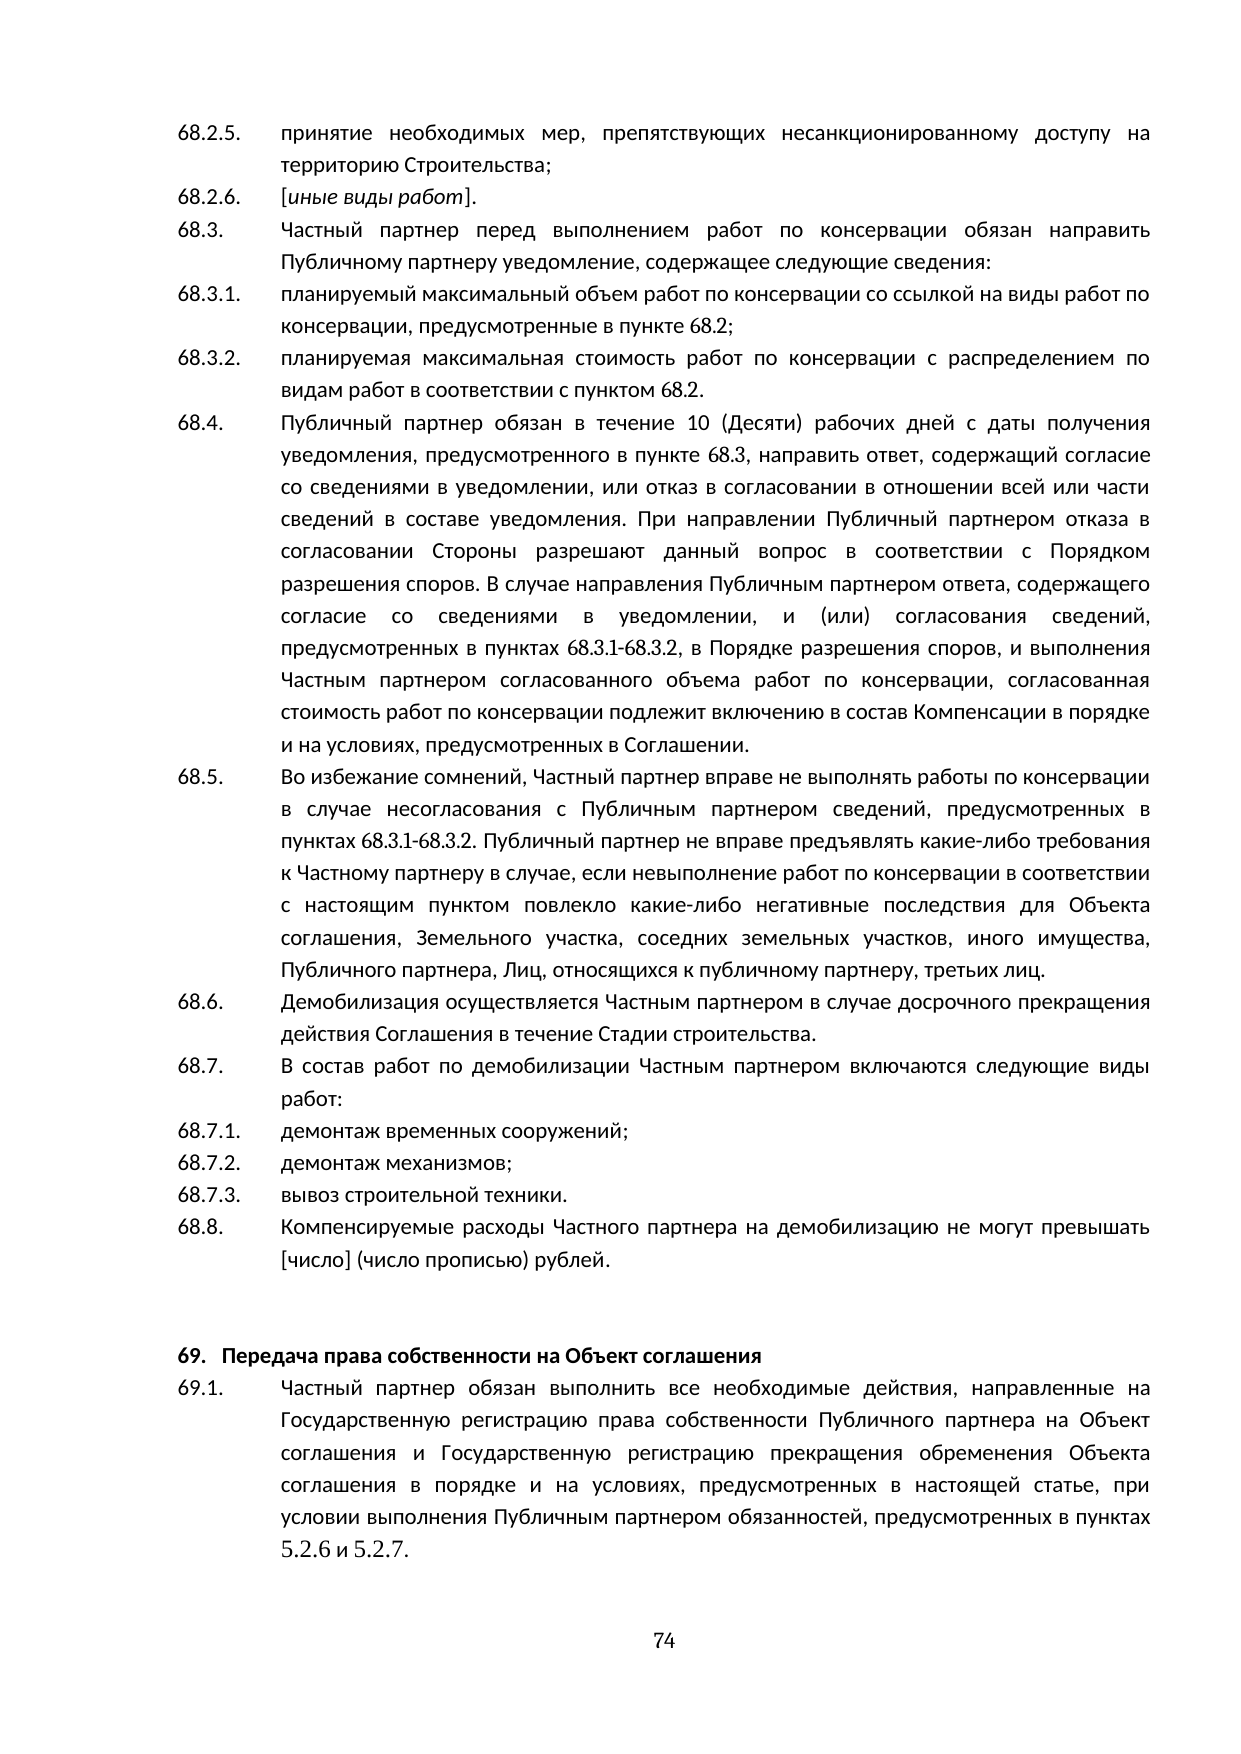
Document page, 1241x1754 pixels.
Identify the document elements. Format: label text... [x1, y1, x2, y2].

list Публичный партнер обязан в течение 10 (Десяти) рабочих дней с даты получения уведомления, предусмотренного в пункте 68.3, направить ответ, содержащий согласие со сведениями в уведомлении, или отказ в согласовании в отношении всей или части сведений в составе уведомления. При направлении Публичный партнером отказа в согласовании Стороны разрешают данный вопрос в соответствии с Порядком разрешения споров. В случае направления Публичным партнером ответа, содержащего согласие со сведениями в уведомлении, и (или) согласования сведений, предусмотренных в пунктах 68.3.1-68.3.2, в Порядке разрешения споров, и выполнения Частным партнером согласованного объема работ по консервации, согласованная стоимость работ по консервации подлежит включению в состав Компенсации в порядке и на условиях, предусмотренных в Соглашении. [177, 408, 1152, 758]
list Компенсируемые расходы Частного партнера на демобилизацию не могут превышать [число] (число прописью) рублей. [177, 1212, 1152, 1273]
list демонтаж механизмов; [177, 1148, 1152, 1176]
list Частный партнер обязан выполнить все необходимые действия, направленные на Государственную регистрацию права собственности Публичного партнера на Объект соглашения и Государственную регистрацию прекращения обременения Объекта соглашения в порядке и на условиях, предусмотренных в настоящей статье, при условии выполнения Публичным партнером обязанностей, предусмотренных в пунктах 5.2.6 и 5.2.7. [177, 1373, 1152, 1563]
list планируемый максимальный объем работ по консервации со ссылкой на виды работ по консервации, предусмотренные в пункте 68.2; [177, 279, 1152, 339]
list В состав работ по демобилизации Частным партнером включаются следующие виды работ: [177, 1052, 1152, 1112]
list демонтаж временных сооружений; [177, 1116, 1152, 1144]
list принятие необходимых мер, препятствующих несанкционированному доступу на территорию Строительства; [177, 118, 1152, 178]
list Частный партнер перед выполнением работ по консервации обязан направить Публичному партнеру уведомление, содержащее следующие сведения: [177, 215, 1152, 275]
list Демобилизация осуществляется Частным партнером в случае досрочного прекращения действия Соглашения в течение Стадии строительства. [177, 987, 1152, 1047]
list [иные виды работ]. [177, 182, 1152, 211]
list планируемая максимальная стоимость работ по консервации с распределением по видам работ в соответствии с пунктом 68.2. [177, 343, 1152, 404]
list Во избежание сомнений, Частный партнер вправе не выполнять работы по консервации в случае несогласования с Публичным партнером сведений, предусмотренных в пунктах 68.3.1-68.3.2. Публичный партнер не вправе предъявлять какие-либо требования к Частному партнеру в случае, если невыполнение работ по консервации в соответствии с настоящим пунктом повлекло какие-либо негативные последствия для Объекта соглашения, Земельного участка, соседних земельных участков, иного имущества, Публичного партнера, Лиц, относящихся к публичному партнеру, третьих лиц. [177, 762, 1152, 983]
list вывоз строительной техники. [177, 1180, 1152, 1208]
subtitle Передача права собственности на Объект соглашения [177, 1341, 1152, 1369]
